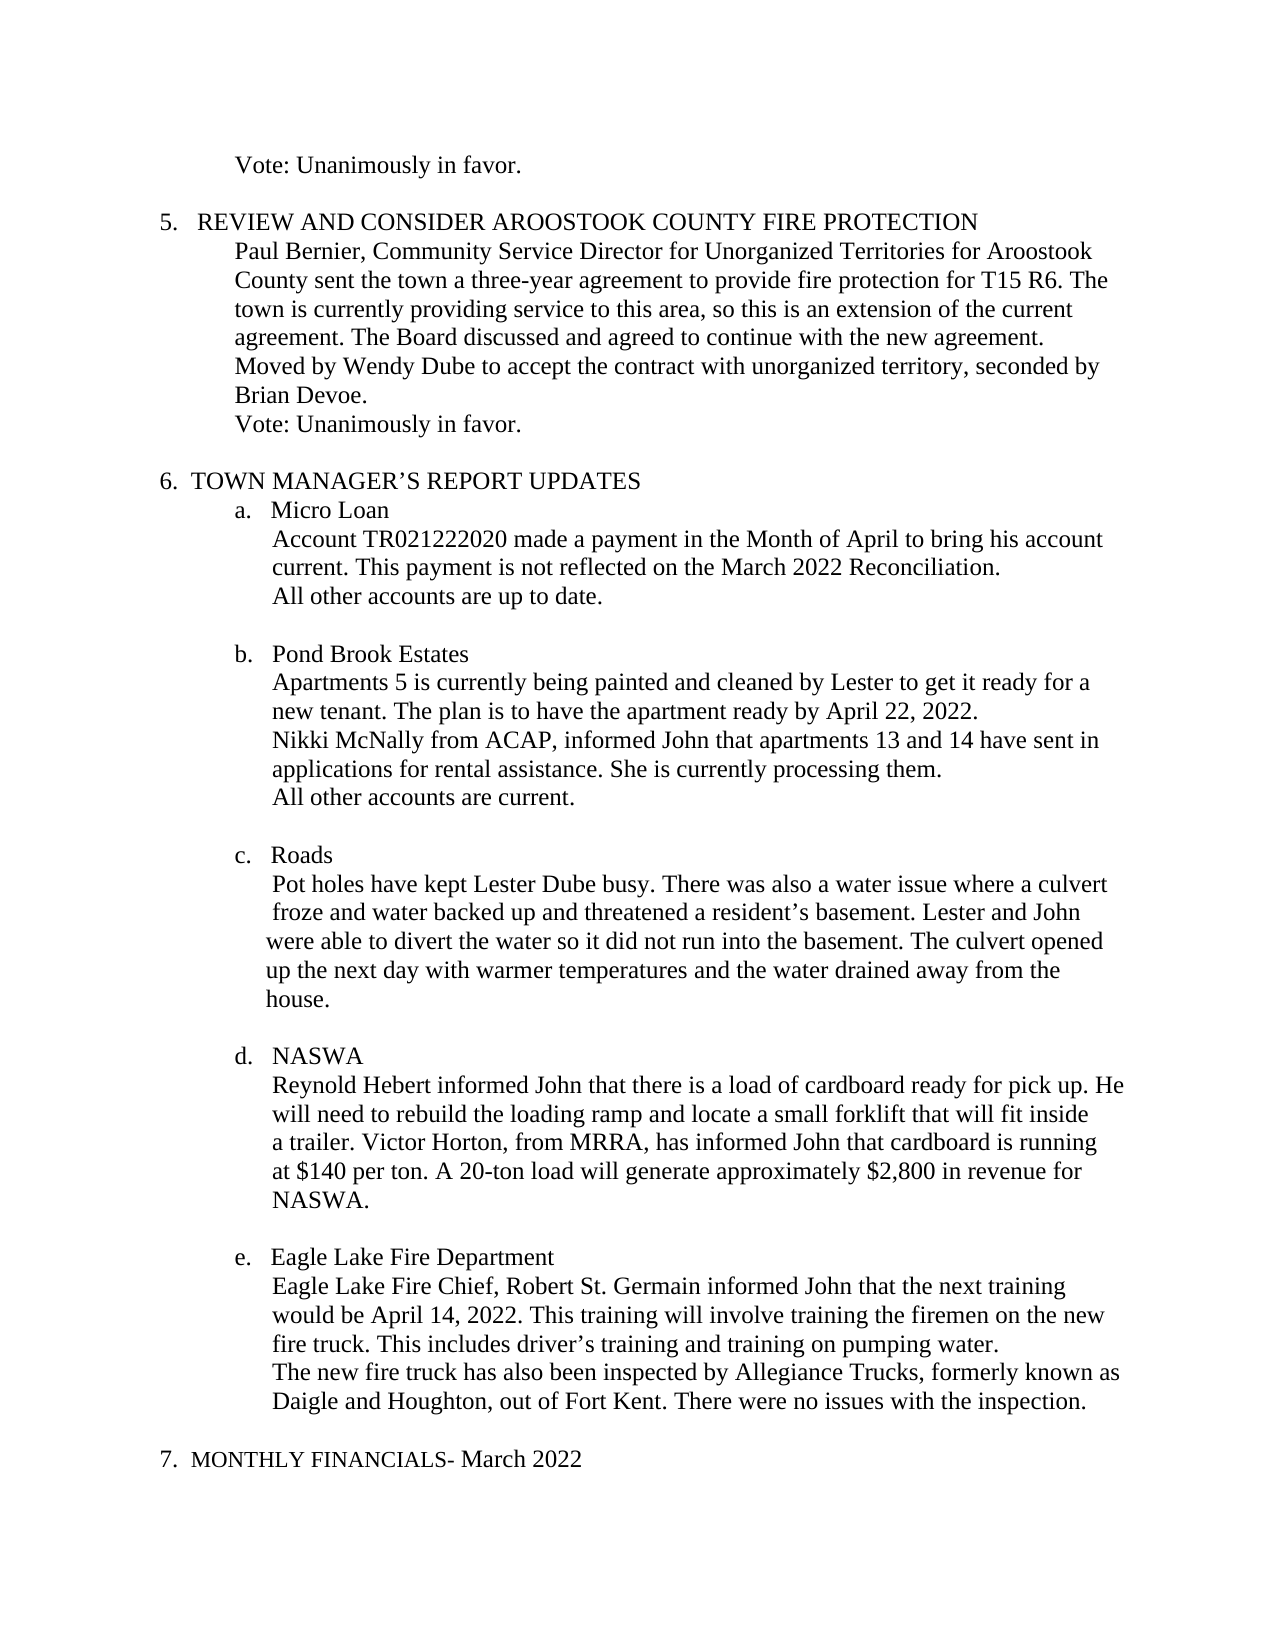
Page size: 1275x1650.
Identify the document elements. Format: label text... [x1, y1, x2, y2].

text were able to divert the water so it did not run into the basement. The culvert opened [159, 926, 1125, 955]
text up the next day with warmer temperatures and the water drained away from the [159, 955, 1125, 984]
text Vote: Unanimously in favor. [159, 409, 1125, 437]
text All other accounts are up to date. [159, 581, 1125, 610]
text a trailer. Victor Horton, from MRRA, has informed John that cardboard is running [234, 1127, 1125, 1156]
text current. This payment is not reflected on the March 2022 Reconciliation. [159, 552, 1125, 581]
text Nikki McNally from ACAP, informed John that apartments 13 and 14 have sent in [234, 725, 1125, 754]
text c. Roads [159, 840, 1125, 869]
text would be April 14, 2022. This training will involve training the firemen on the new [234, 1300, 1125, 1329]
text fire truck. This includes driver’s training and training on pumping water. [234, 1329, 1125, 1357]
text 6. TOWN MANAGER’S REPORT UPDATES [159, 466, 1125, 495]
text Paul Bernier, Community Service Director for Unorganized Territories for Aroostook [159, 236, 1125, 265]
text County sent the town a three-year agreement to provide fire protection for T15 R6. The [159, 265, 1125, 294]
text at $140 per ton. A 20-ton load will generate approximately $2,800 in revenue for [234, 1156, 1125, 1185]
text Brian Devoe. [159, 380, 1125, 409]
text Account TR021222020 made a payment in the Month of April to bring his account [159, 524, 1125, 552]
text Apartments 5 is currently being painted and cleaned by Lester to get it ready for a [234, 667, 1125, 696]
text Daigle and Houghton, out of Fort Kent. There were no issues with the inspection. [159, 1386, 1125, 1415]
text NASWA. [234, 1185, 1125, 1214]
text house. [159, 984, 1125, 1012]
text new tenant. The plan is to have the apartment ready by April 22, 2022. [234, 696, 1125, 725]
text The new fire truck has also been inspected by Allegiance Trucks, formerly known as [159, 1357, 1125, 1386]
text Pot holes have kept Lester Dube busy. There was also a water issue where a culvert [159, 869, 1125, 897]
text Vote: Unanimously in favor. [159, 150, 1125, 179]
text d. NASWA [159, 1041, 1125, 1070]
text 5. REVIEW AND CONSIDER AROOSTOOK COUNTY FIRE PROTECTION [159, 207, 1125, 236]
text All other accounts are current. [234, 782, 1125, 811]
text Moved by Wendy Dube to accept the contract with unorganized territory, seconded by [159, 351, 1125, 380]
text Reynold Hebert informed John that there is a load of cardboard ready for pick up. He [159, 1070, 1125, 1099]
text will need to rebuild the loading ramp and locate a small forklift that will fit inside [159, 1099, 1125, 1127]
text froze and water backed up and threatened a resident’s basement. Lester and John [159, 897, 1125, 926]
text 7. MONTHLY FINANCIALS- March 2022 [159, 1444, 1125, 1472]
text applications for rental assistance. She is currently processing them. [234, 754, 1125, 782]
text town is currently providing service to this area, so this is an extension of the current [159, 294, 1125, 322]
text b. Pond Brook Estates [159, 639, 1125, 667]
text Eagle Lake Fire Chief, Robert St. Germain informed John that the next training [159, 1271, 1125, 1300]
text agreement. The Board discussed and agreed to continue with the new agreement. [159, 322, 1125, 351]
text e. Eagle Lake Fire Department [159, 1242, 1125, 1271]
text a. Micro Loan [159, 495, 1125, 524]
